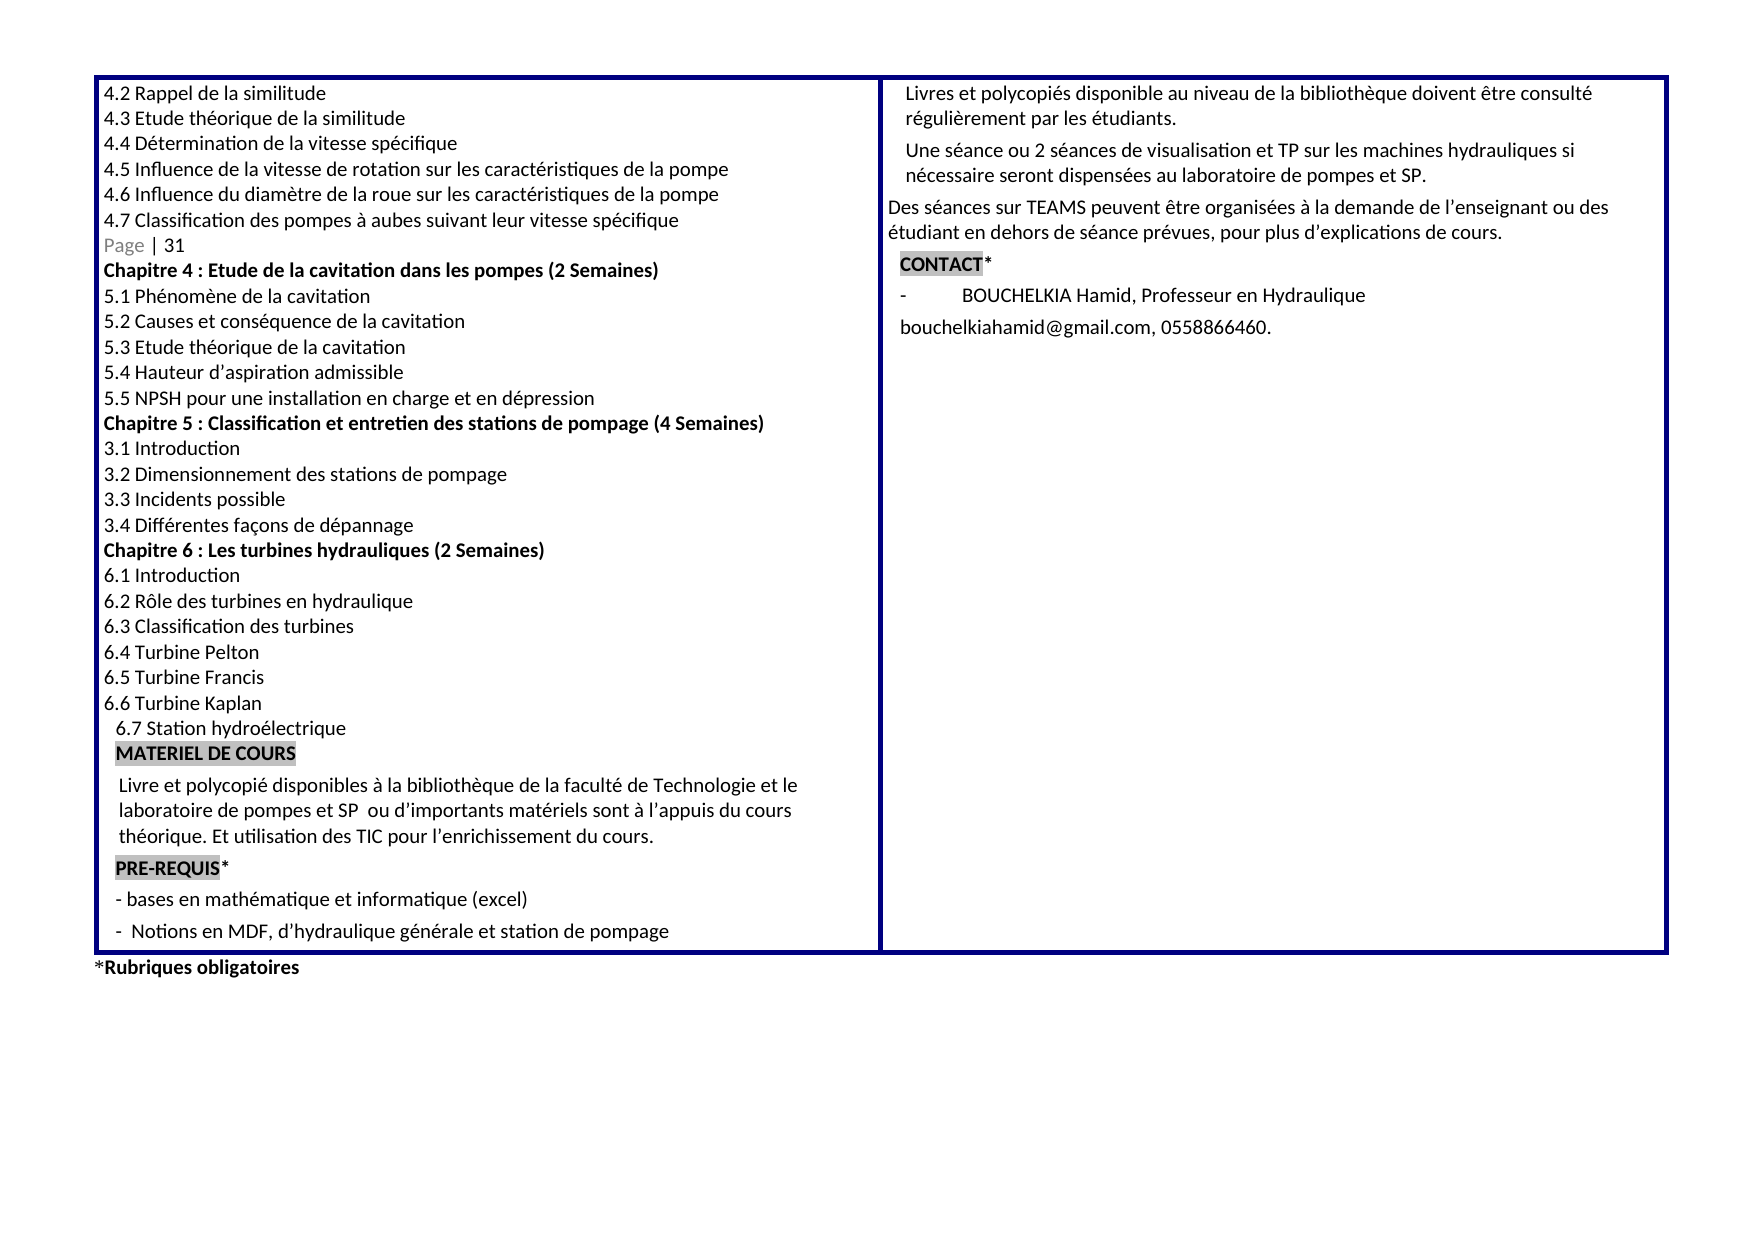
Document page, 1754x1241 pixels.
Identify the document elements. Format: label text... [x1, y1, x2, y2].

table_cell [99, 80, 878, 950]
text *Rubriques obligatoires [94, 955, 1667, 980]
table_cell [883, 80, 1664, 950]
